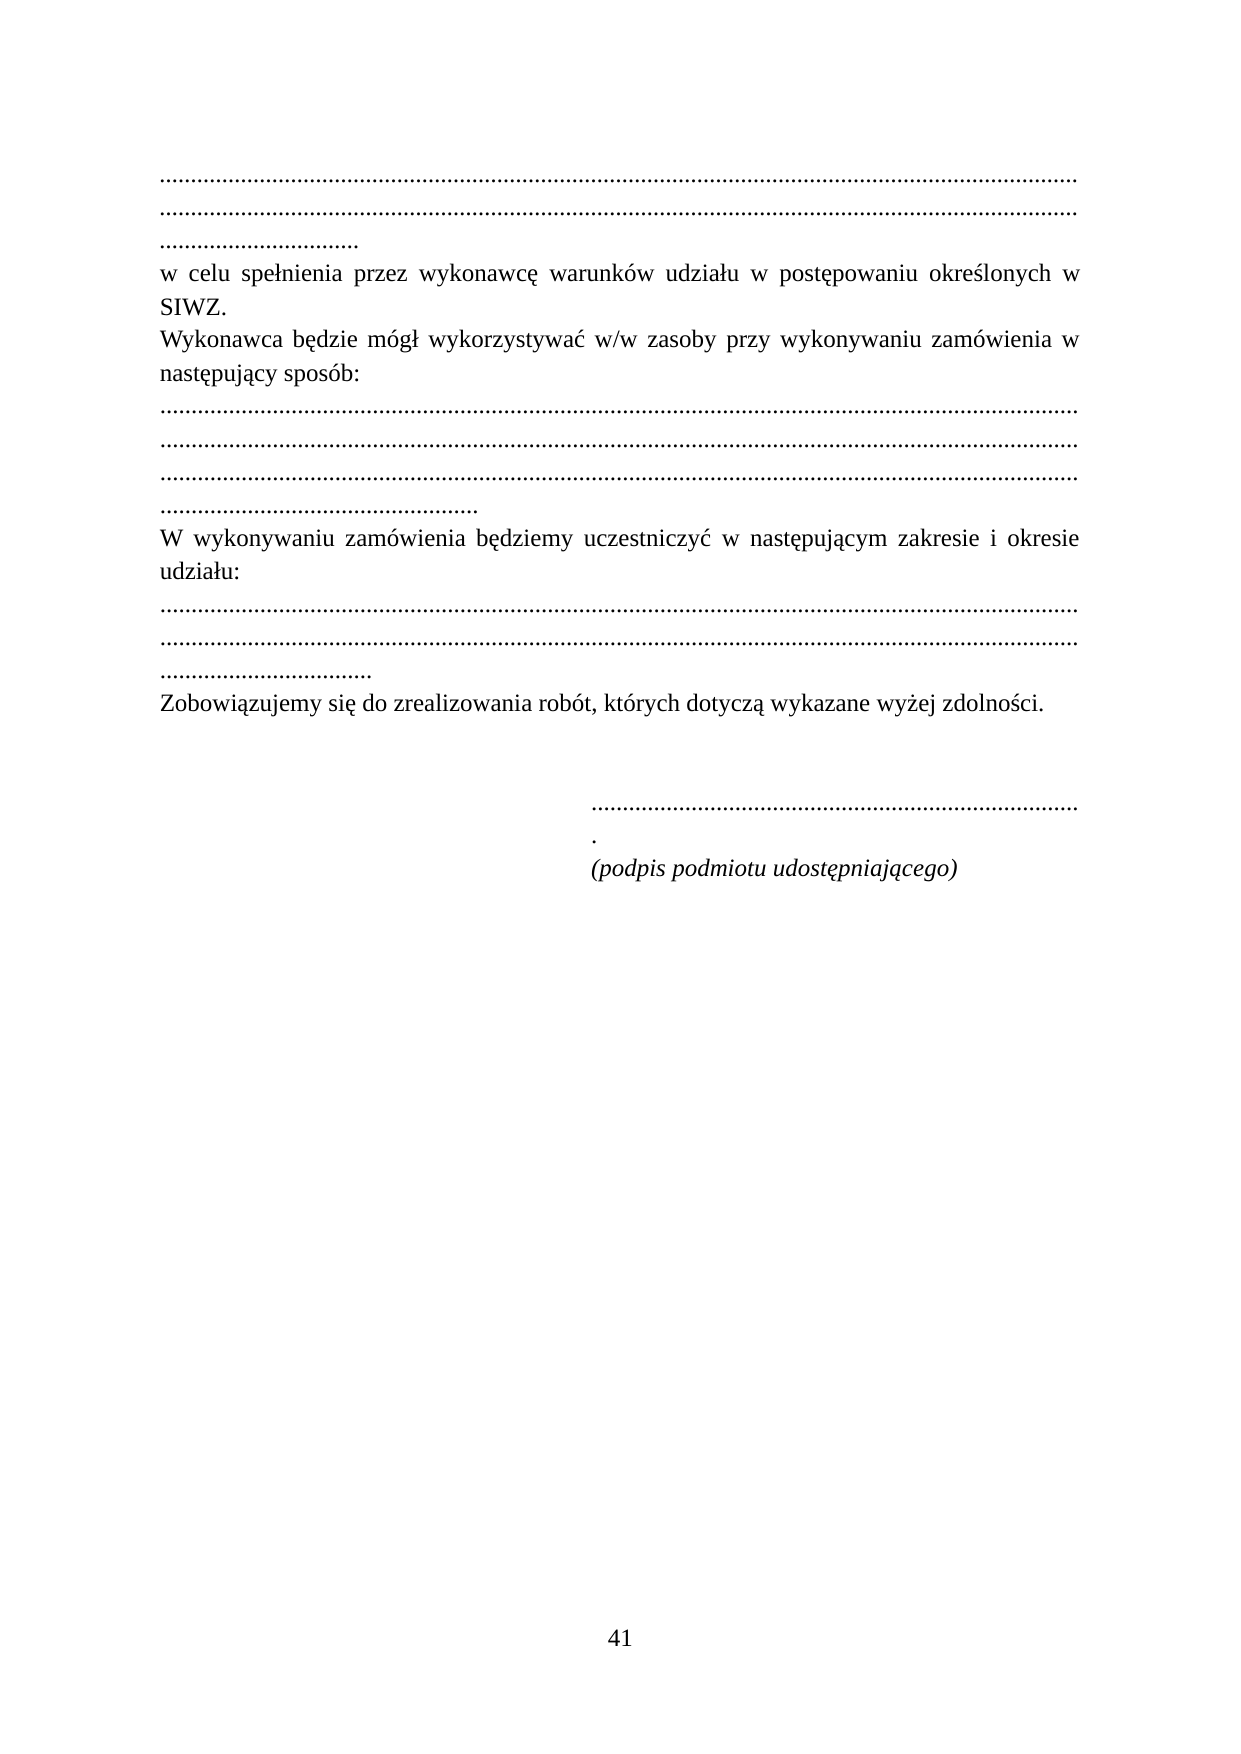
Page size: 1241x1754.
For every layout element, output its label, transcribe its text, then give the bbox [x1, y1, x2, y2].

text (podpis podmiotu udostępniającego) [591, 853, 1081, 882]
text ........................................................................................................................................................................................................................................................................................................................................ [159, 589, 1081, 683]
text Wykonawca będzie mógł wykorzystywać w/w zasoby przy wykonywaniu zamówienia w następujący sposób: [159, 324, 1081, 386]
text W wykonywaniu zamówienia będziemy uczestniczyć w następującym zakresie i okresie udziału: [159, 523, 1081, 584]
text ............................................................................................................................................................................................................................................................................................................................................................................................................................................................................................................ [159, 391, 1081, 518]
text w celu spełnienia przez wykonawcę warunków udziału w postępowaniu określonych w SIWZ. [159, 258, 1081, 320]
text ............................................................................... [591, 787, 1081, 849]
text Zobowiązujemy się do zrealizowania robót, których dotyczą wykazane wyżej zdolności. [159, 688, 1081, 717]
text ...................................................................................................................................................................................................................................................................................................................................... [159, 159, 1081, 254]
